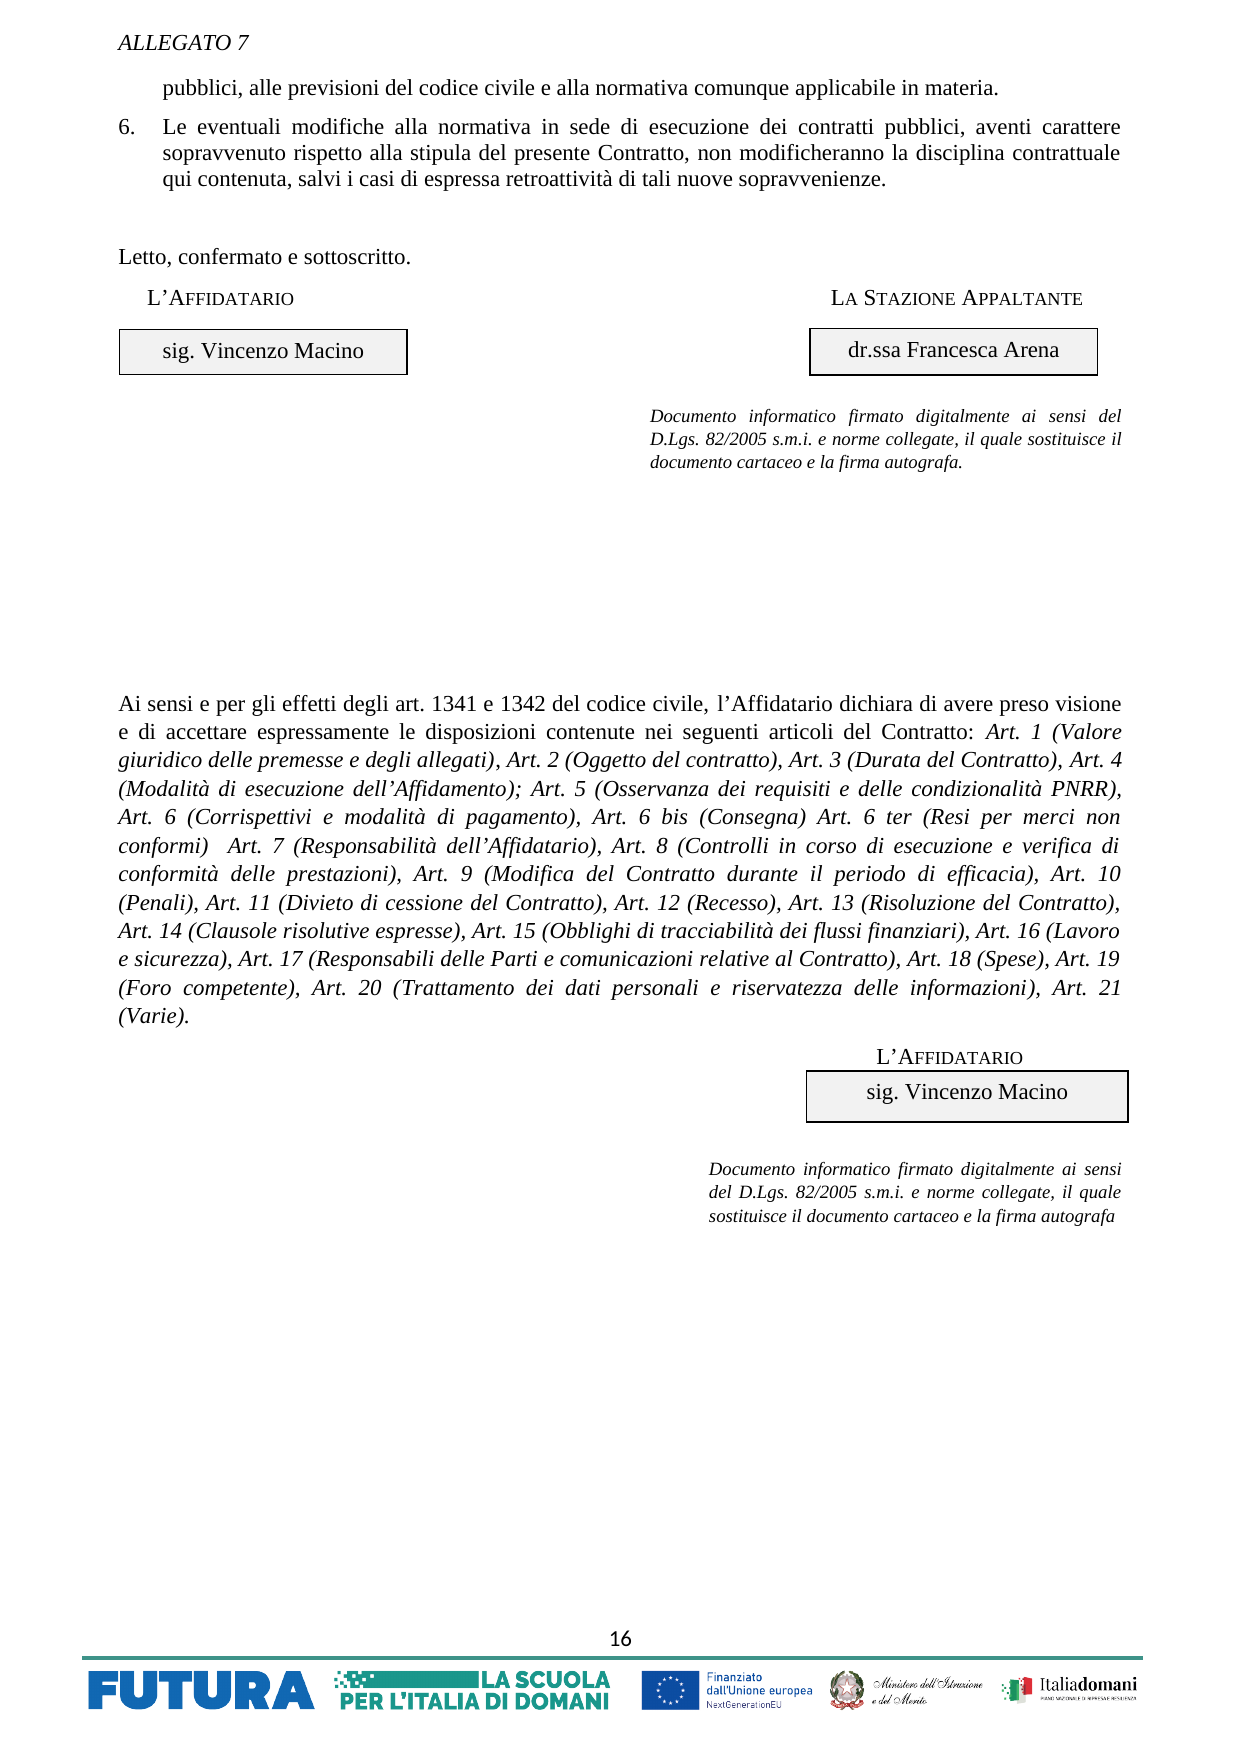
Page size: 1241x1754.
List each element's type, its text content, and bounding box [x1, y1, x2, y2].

text Documento informatico firmato digitalmente ai sensi del D.Lgs. 82/2005 s.m.i. e norme collegate, il quale sostituisce il documento cartaceo e la firma autografa [709, 1158, 1122, 1226]
text L’Affidatario La Stazione Appaltante [118, 284, 1122, 310]
text L’Affidatario [118, 1043, 1122, 1070]
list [118, 74, 1122, 100]
picture [86, 1668, 1139, 1713]
list Le eventuali modifiche alla normativa in sede di esecuzione dei contratti pubblici, aventi carattere sopravvenuto rispetto alla stipula del presente Contratto, non modificheranno la disciplina contrattuale qui contenuta, salvi i casi di espressa retroattività di tali nuove sopravvenienze. [118, 113, 1122, 192]
text Ai sensi e per gli effetti degli art. 1341 e 1342 del codice civile, l’Affidatario dichiara di avere preso visione e di accettare espressamente le disposizioni contenute nei seguenti articoli del Contratto: Art. 1 (Valore giuridico delle premesse e degli allegati), Art. 2 (Oggetto del contratto), Art. 3 (Durata del Contratto), Art. 4 (Modalità di esecuzione dell’Affidamento); Art. 5 (Osservanza dei requisiti e delle condizionalità PNRR), Art. 6 (Corrispettivi e modalità di pagamento), Art. 6 bis (Consegna) Art. 6 ter (Resi per merci non conformi) Art. 7 (Responsabilità dell’Affidatario), Art. 8 (Controlli in corso di esecuzione e verifica di conformità delle prestazioni), Art. 9 (Modifica del Contratto durante il periodo di efficacia), Art. 10 (Penali), Art. 11 (Divieto di cessione del Contratto), Art. 12 (Recesso), Art. 13 (Risoluzione del Contratto), Art. 14 (Clausole risolutive espresse), Art. 15 (Obblighi di tracciabilità dei flussi finanziari), Art. 16 (Lavoro e sicurezza), Art. 17 (Responsabili delle Parti e comunicazioni relative al Contratto), Art. 18 (Spese), Art. 19 (Foro competente), Art. 20 (Trattamento dei dati personali e riservatezza delle informazioni), Art. 21 (Varie). [118, 689, 1122, 1029]
text Documento informatico firmato digitalmente ai sensi del D.Lgs. 82/2005 s.m.i. e norme collegate, il quale sostituisce il documento cartaceo e la firma autografa. [650, 405, 1122, 473]
text Letto, confermato e sottoscritto. [118, 243, 1122, 269]
